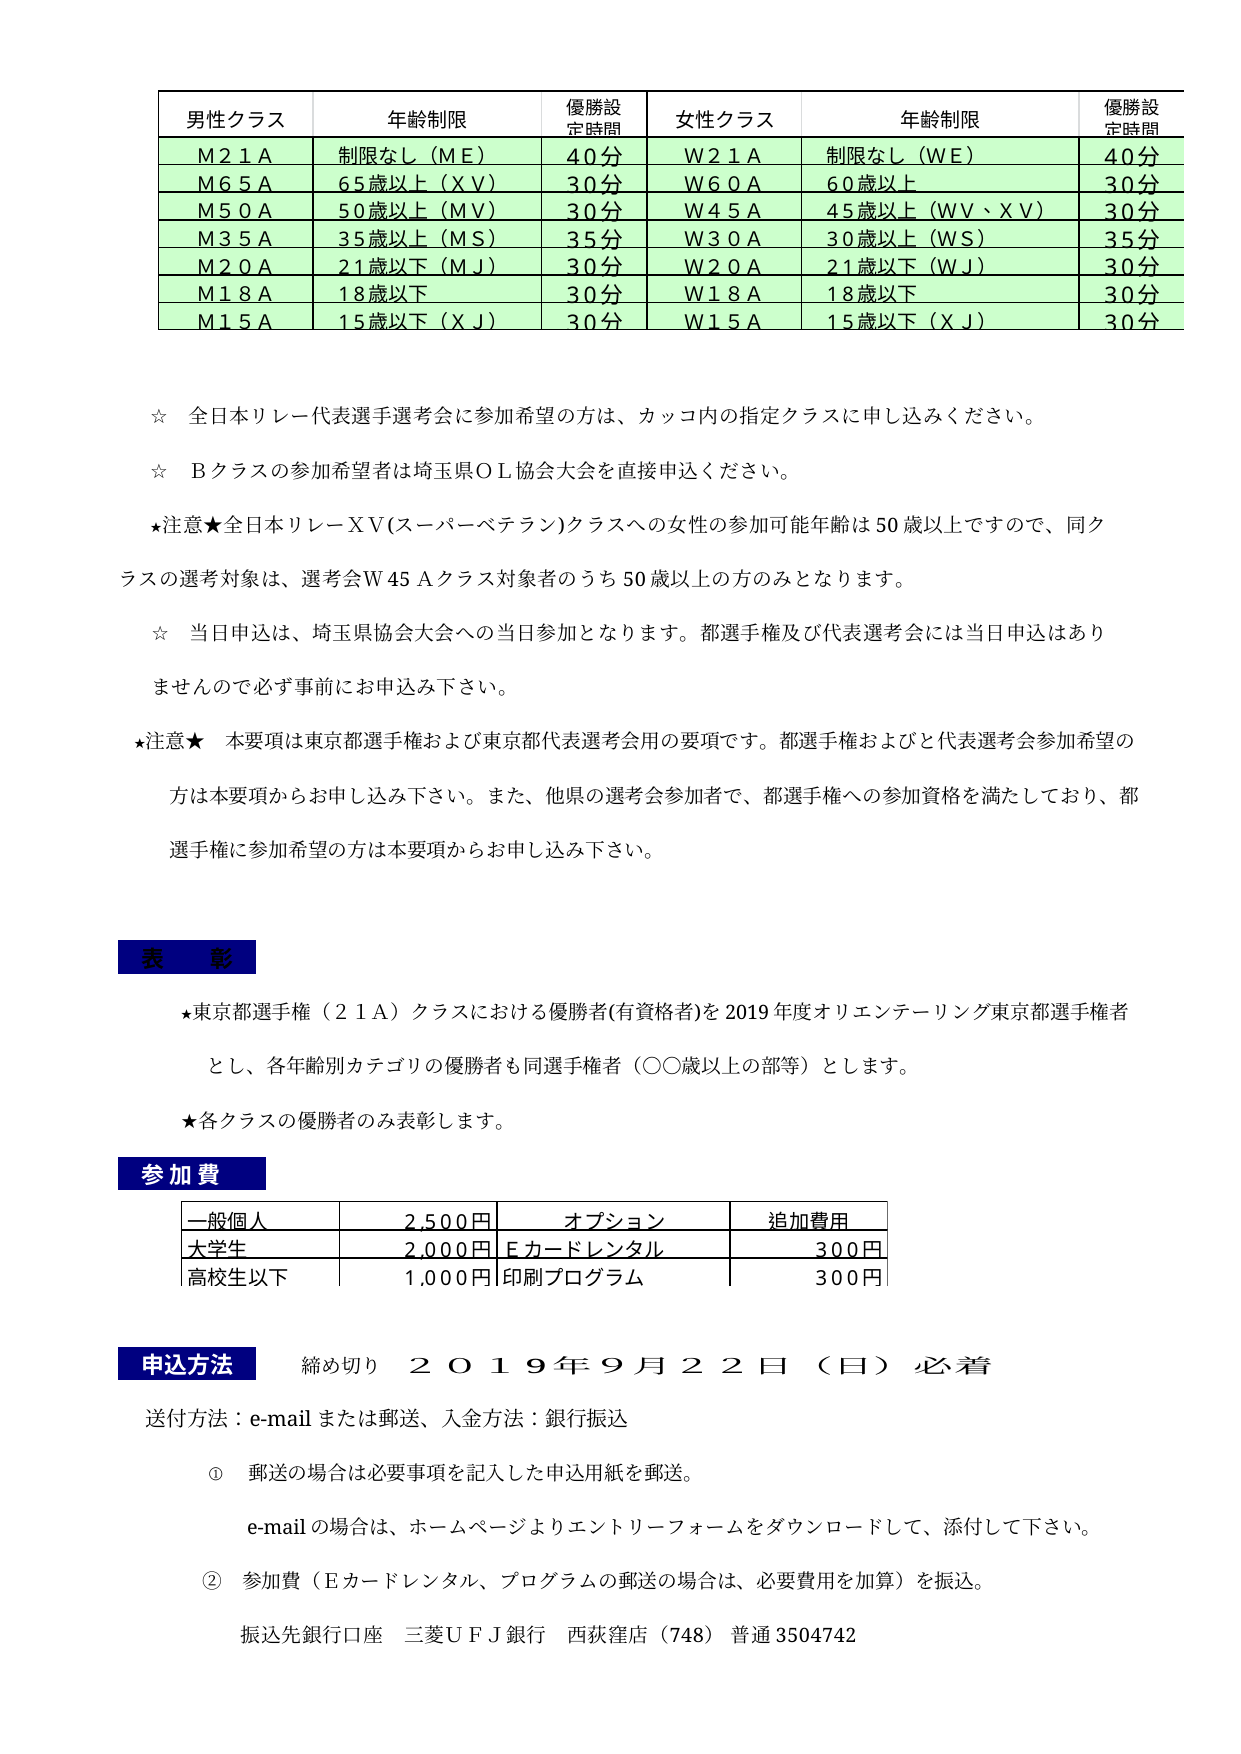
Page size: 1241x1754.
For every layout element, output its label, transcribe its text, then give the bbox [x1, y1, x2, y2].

text 参 加 費 [118, 1147, 1146, 1201]
text ★注意★全日本リレーＸＶ(スーパーベテラン)クラスへの女性の参加可能年齢は50歳以上ですので、同ク ラスの選考対象は、選考会Ｗ45Ａクラス対象者のうち50歳以上の方のみとなります。 [118, 497, 1146, 605]
list 郵送の場合は必要事項を記入した申込用紙を郵送。 [208, 1444, 1146, 1499]
text ☆ 全日本リレー代表選手選考会に参加希望の方は、カッコ内の指定クラスに申し込みください。 [118, 388, 1146, 442]
text ★各クラスの優勝者のみ表彰します。 [180, 1092, 1146, 1147]
text 振込先銀行口座 三菱ＵＦＪ銀行 西荻窪店（748） 普通3504742 [118, 1607, 1146, 1661]
text 表 彰 [118, 930, 1146, 984]
text ☆ 当日申込は、埼玉県協会大会への当日参加となります。都選手権及び代表選考会には当日申込はあり ませんので必ず事前にお申込み下さい。 [151, 605, 1146, 713]
text ★注意★ 本要項は東京都選手権および東京都代表選考会用の要項です。都選手権およびと代表選考会参加希望の方は本要項からお申し込み下さい。また、他県の選考会参加者で、都選手権への参加資格を満たしており、都選手権に参加希望の方は本要項からお申し込み下さい。 [118, 713, 1146, 876]
text ★東京都選手権（２１Ａ）クラスにおける優勝者(有資格者)を2019年度オリエンテーリング東京都選手権者とし、各年齢別カテゴリの優勝者も同選手権者（○○歳以上の部等）とします。 [180, 984, 1146, 1092]
text ☆ Ｂクラスの参加希望者は埼玉県ＯＬ協会大会を直接申込ください。 [118, 442, 1146, 497]
text 申込方法 締め切り ２０１9年９月２２日（日）必着 [118, 1336, 1146, 1390]
text e-mailの場合は、ホームページよりエントリーフォームをダウンロードして、添付して下さい。 [118, 1499, 1146, 1553]
text 送付方法：e-mailまたは郵送、入金方法：銀行振込 [118, 1390, 1146, 1444]
text ② 参加費（Ｅカードレンタル、プログラムの郵送の場合は、必要費用を加算）を振込。 [118, 1553, 1146, 1607]
